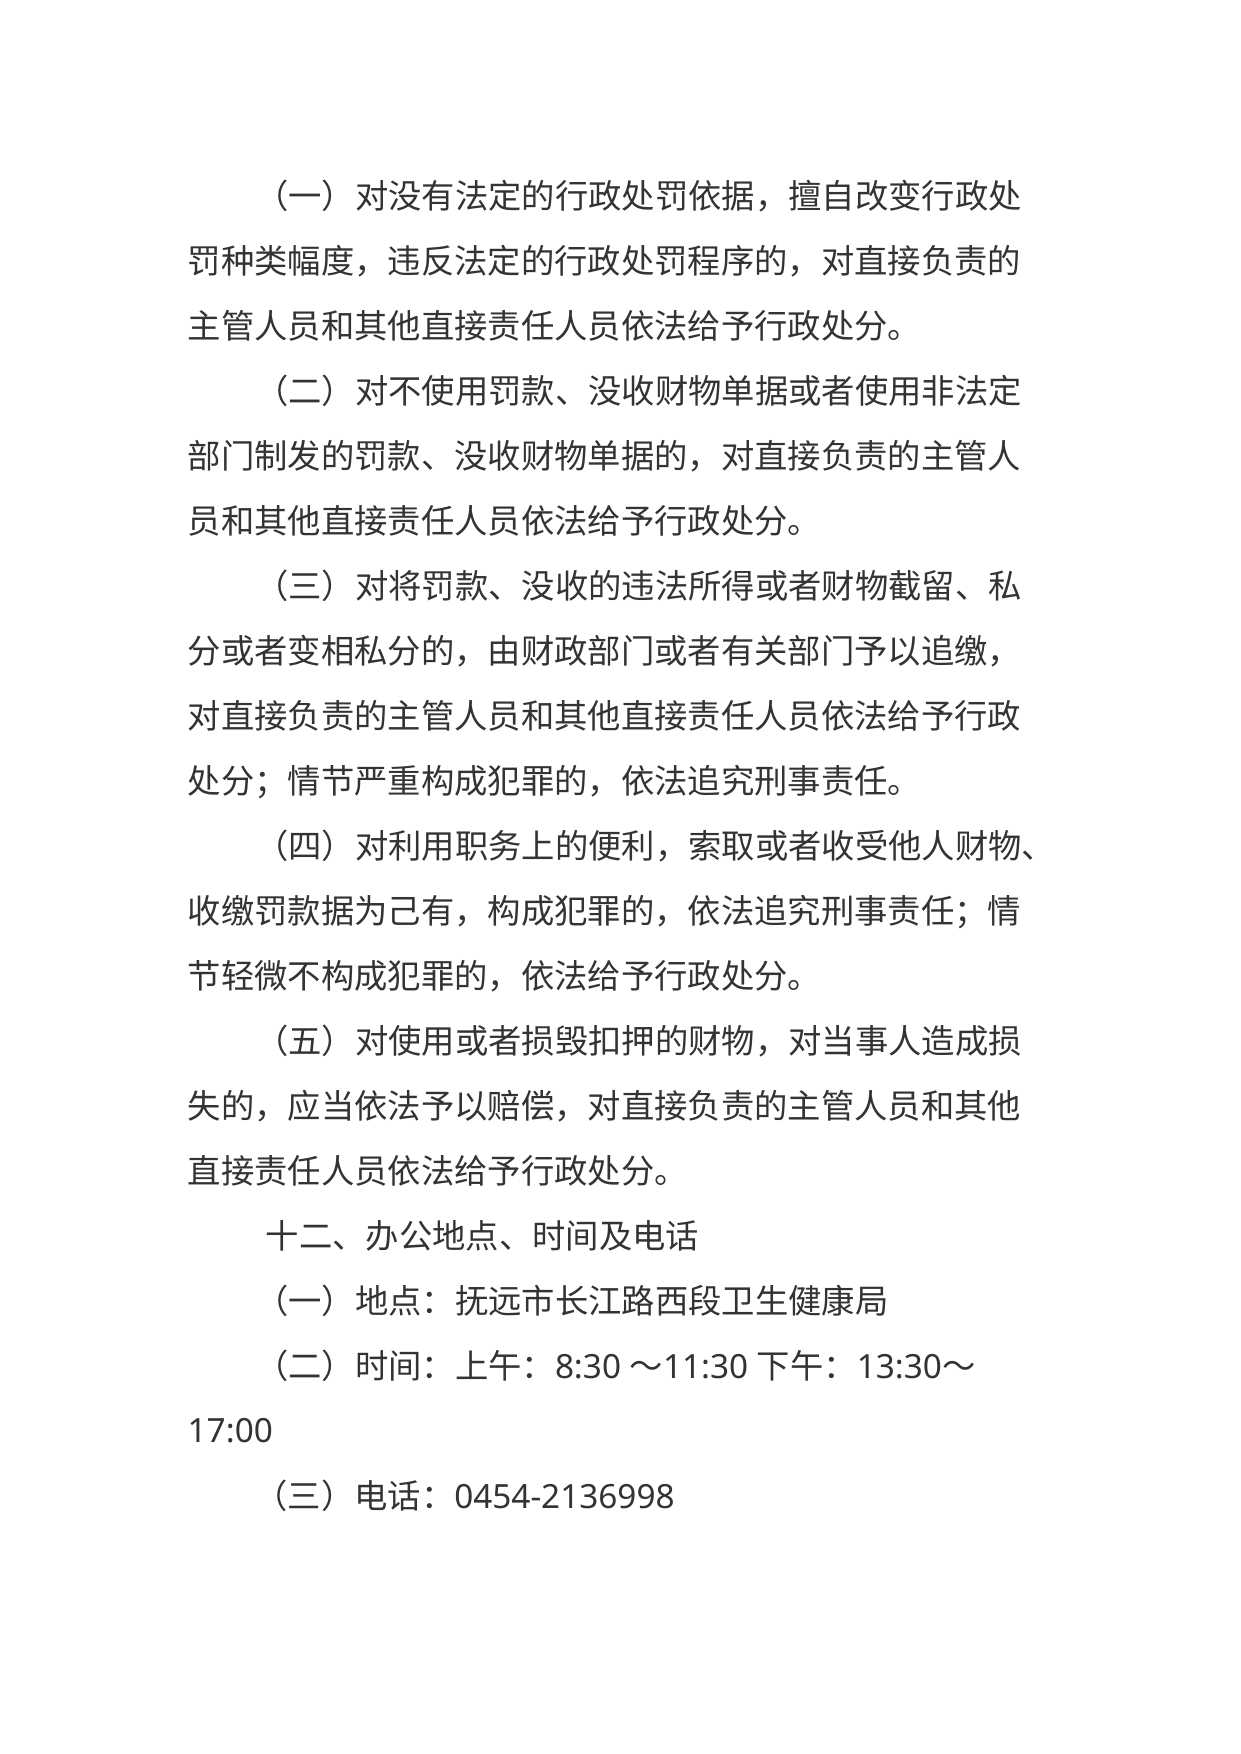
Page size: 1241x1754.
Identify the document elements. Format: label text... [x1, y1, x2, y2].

text （三）电话：0454-2136998 [187, 1462, 1053, 1527]
text （三）对将罚款、没收的违法所得或者财物截留、私分或者变相私分的，由财政部门或者有关部门予以追缴，对直接负责的主管人员和其他直接责任人员依法给予行政处分；情节严重构成犯罪的，依法追究刑事责任。 [187, 552, 1053, 812]
text （四）对利用职务上的便利，索取或者收受他人财物、收缴罚款据为己有，构成犯罪的，依法追究刑事责任；情节轻微不构成犯罪的，依法给予行政处分。 [187, 812, 1053, 1007]
text 十二、办公地点、时间及电话 [187, 1202, 1053, 1267]
text （二）对不使用罚款、没收财物单据或者使用非法定部门制发的罚款、没收财物单据的，对直接负责的主管人员和其他直接责任人员依法给予行政处分。 [187, 357, 1053, 552]
text （二）时间：上午：8:30 ～11:30 下午：13:30～17:00 [187, 1332, 1053, 1462]
text （五）对使用或者损毁扣押的财物，对当事人造成损失的，应当依法予以赔偿，对直接负责的主管人员和其他直接责任人员依法给予行政处分。 [187, 1007, 1053, 1202]
text （一）地点：抚远市长江路西段卫生健康局 [187, 1267, 1053, 1332]
text （一）对没有法定的行政处罚依据，擅自改变行政处罚种类幅度，违反法定的行政处罚程序的，对直接负责的主管人员和其他直接责任人员依法给予行政处分。 [187, 162, 1053, 357]
